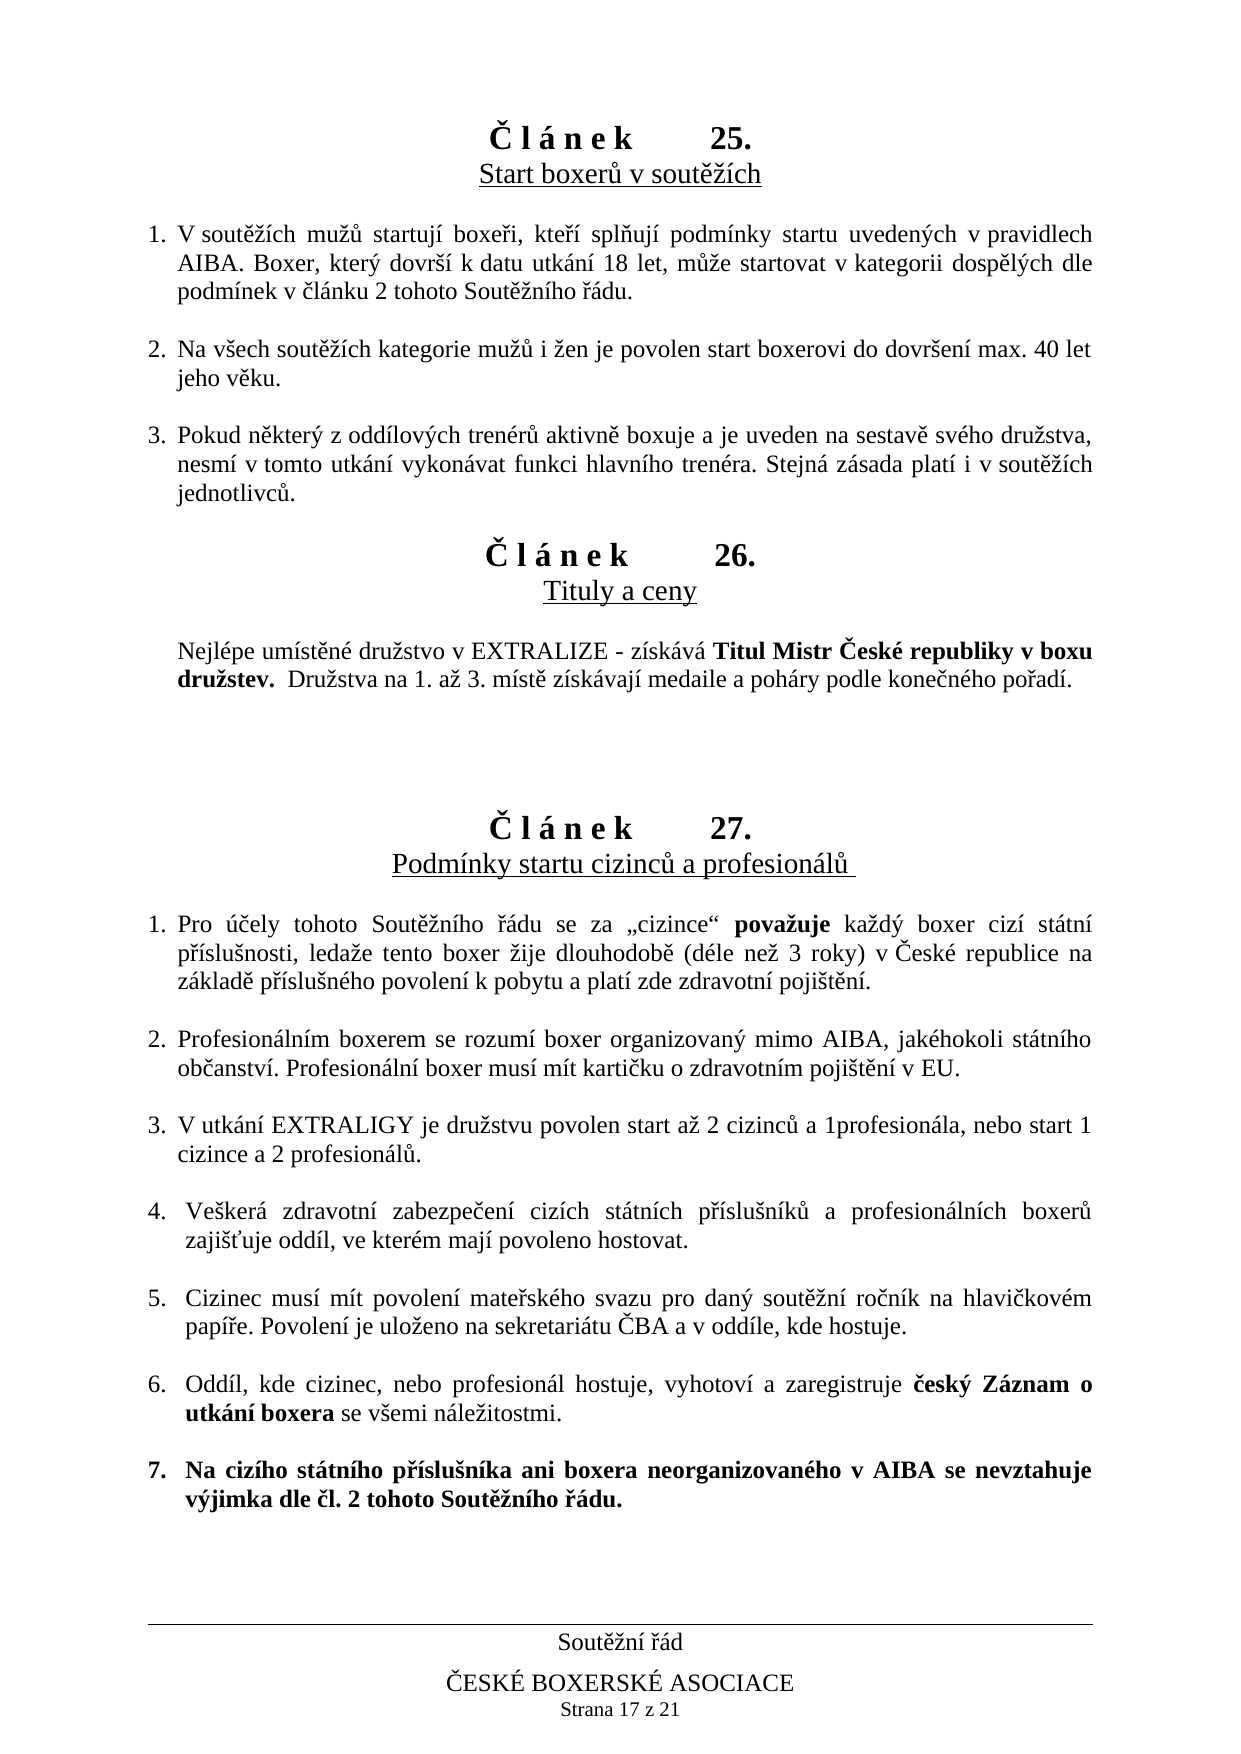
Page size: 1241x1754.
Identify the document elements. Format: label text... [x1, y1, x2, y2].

list V utkání EXTRALIGY je družstvu povolen start až 2 cizinců a 1profesionála, nebo start 1 cizince a 2 profesionálů. [148, 1110, 1093, 1168]
list Na cizího státního příslušníka ani boxera neorganizovaného v AIBA se nevztahuje výjimka dle čl. 2 tohoto Soutěžního řádu. [148, 1455, 1093, 1513]
list Oddíl, kde cizinec, nebo profesionál hostuje, vyhotoví a zaregistruje český Záznam o utkání boxera se všemi náležitostmi. [148, 1369, 1093, 1426]
text Podmínky startu cizinců a profesionálů [148, 847, 1093, 880]
list Cizinec musí mít povolení mateřského svazu pro daný soutěžní ročník na hlavičkovém papíře. Povolení je uloženo na sekretariátu ČBA a v oddíle, kde hostuje. [148, 1283, 1093, 1340]
list Pro účely tohoto Soutěžního řádu se za „cizince“ považuje každý boxer cizí státní příslušnosti, ledaže tento boxer žije dlouhodobě (déle než 3 roky) v České republice na základě příslušného povolení k pobytu a platí zde zdravotní pojištění. [148, 909, 1093, 995]
text Č l á n e k 26. [148, 535, 1093, 573]
list V soutěžích mužů startují boxeři, kteří splňují podmínky startu uvedených v pravidlech AIBA. Boxer, který dovrší k datu utkání 18 let, může startovat v kategorii dospělých dle podmínek v článku 2 tohoto Soutěžního řádu. [148, 219, 1093, 305]
list Na všech soutěžích kategorie mužů i žen je povolen start boxerovi do dovršení max. 40 let jeho věku. [148, 334, 1093, 391]
list Profesionálním boxerem se rozumí boxer organizovaný mimo AIBA, jakéhokoli státního občanství. Profesionální boxer musí mít kartičku o zdravotním pojištění v EU. [148, 1024, 1093, 1081]
subtitle Č l á n e k 25. [148, 118, 1093, 157]
text Start boxerů v soutěžích [148, 157, 1093, 190]
list Pokud některý z oddílových trenérů aktivně boxuje a je uveden na sestavě svého družstva, nesmí v tomto utkání vykonávat funkci hlavního trenéra. Stejná zásada platí i v soutěžích jednotlivců. [148, 420, 1093, 506]
list Veškerá zdravotní zabezpečení cizích státních příslušníků a profesionálních boxerů zajišťuje oddíl, ve kterém mají povoleno hostovat. [148, 1196, 1093, 1254]
text Č l á n e k 27. [148, 808, 1093, 847]
text Nejlépe umístěné družstvo v EXTRALIZE - získává Titul Mistr České republiky v boxu družstev. Družstva na 1. až 3. místě získávají medaile a poháry podle konečného pořadí. [177, 636, 1093, 693]
text Tituly a ceny [148, 573, 1093, 607]
